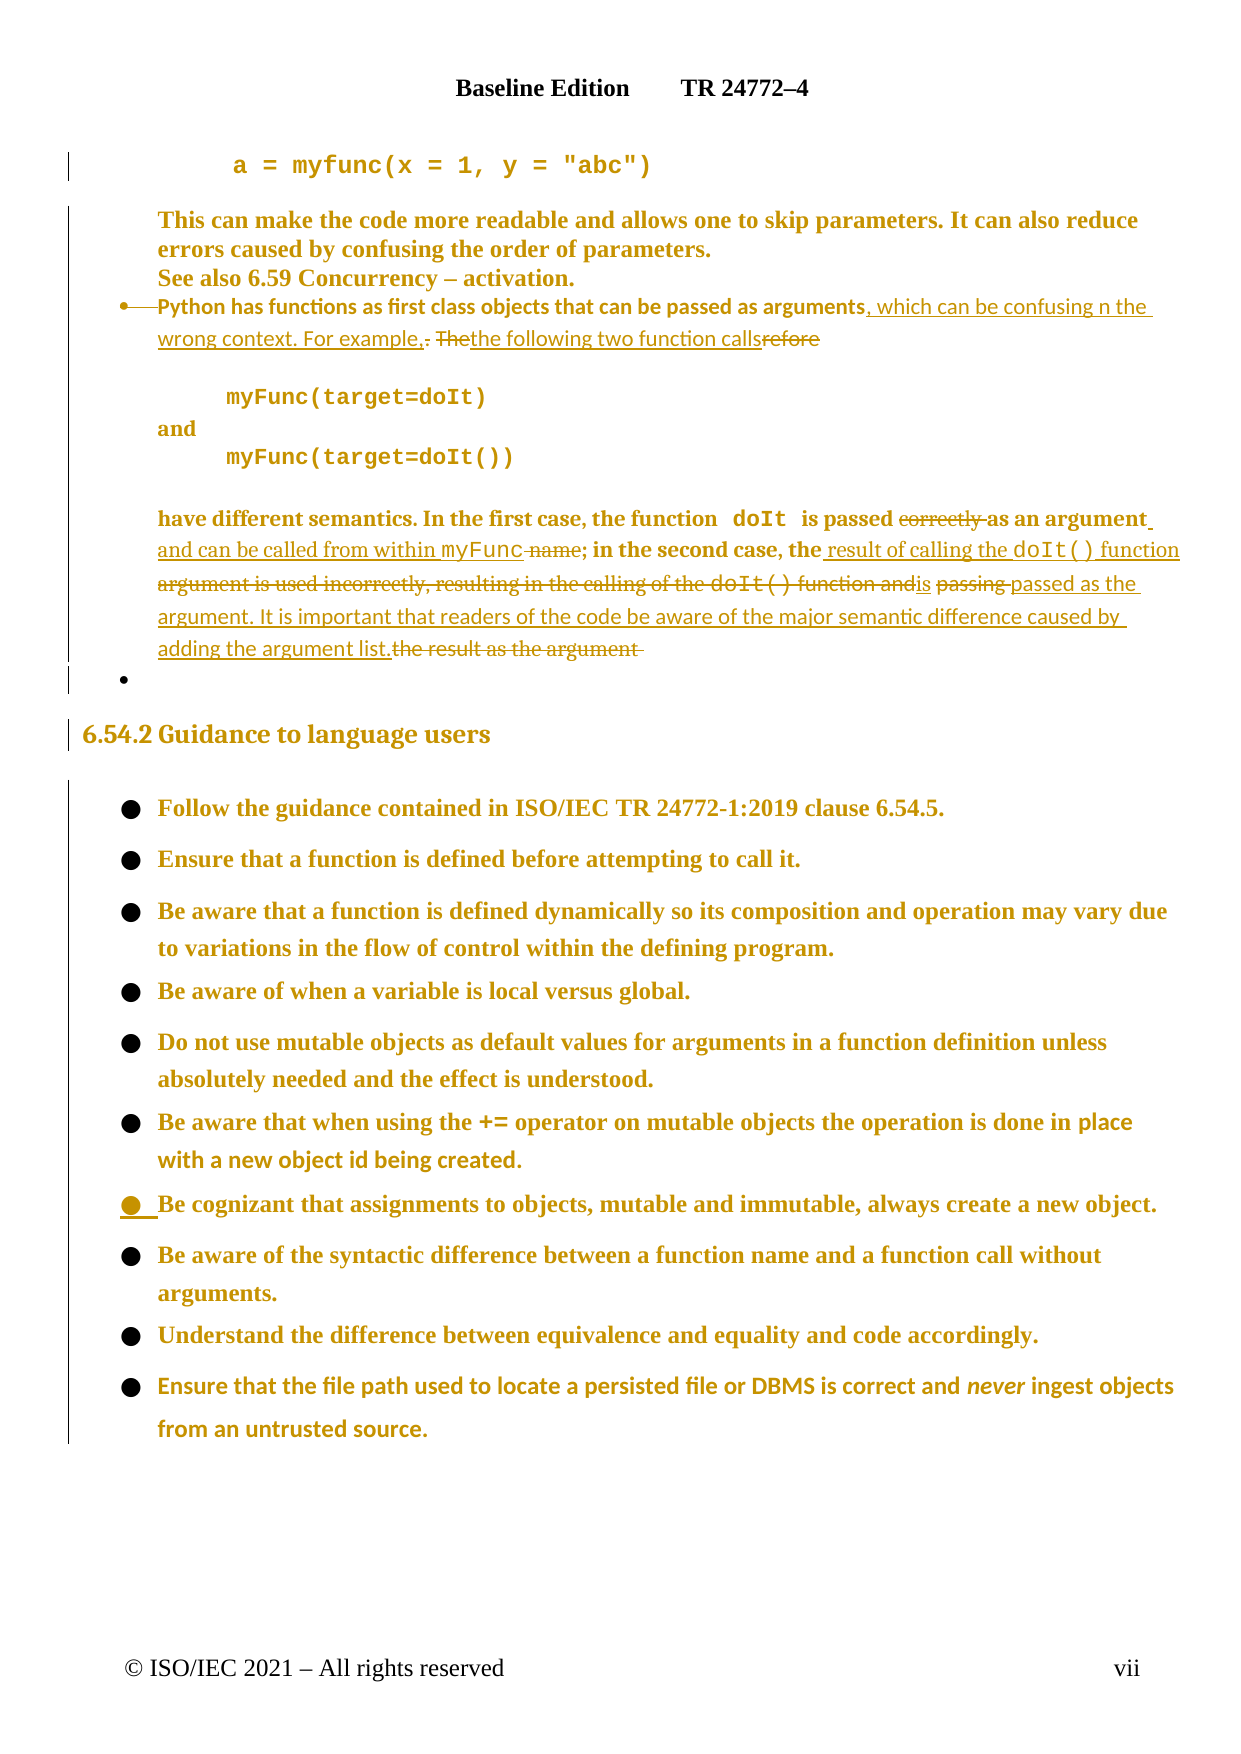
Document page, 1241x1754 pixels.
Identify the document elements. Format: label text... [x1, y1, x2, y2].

list Be aware of the syntactic difference between a function name and a function call without arguments. [120, 1226, 1182, 1306]
list Python has functions as first class objects that can be passed as arguments myFunc(target=doIt) and myFunc(target=doIt()) have different semantics. In the first case, the function doIt is passed as an argument; in the second case, the [120, 292, 1182, 662]
text See also 6.59 Concurrency – activation. [157, 263, 1182, 292]
text This can make the code more readable and allows one to skip parameters. It can also reduce errors caused by confusing the order of parameters. [157, 206, 1182, 263]
list Be aware that a function is defined dynamically so its composition and operation may vary due to variations in the flow of control within the defining program. [120, 882, 1182, 962]
list Be aware of when a variable is local versus global. [120, 962, 1182, 1013]
list Understand the difference between equivalence and equality and code accordingly. [120, 1306, 1182, 1358]
subtitle 6.54.2 Guidance to language users [82, 719, 1182, 751]
list Follow the guidance contained in ISO/IEC TR 24772-1:2019 clause 6.54.5. [120, 779, 1182, 831]
list Do not use mutable objects as default values for arguments in a function definition unless absolutely needed and the effect is understood. [120, 1013, 1182, 1093]
list Be cognizant that assignments to objects, mutable and immutable, always create a new object. [120, 1175, 1182, 1226]
list Be aware that when using the += operator on mutable objects the operation is done in place with a new object id being created. [120, 1093, 1182, 1175]
text a = myfunc(x = 1, y = "abc") [157, 152, 1182, 181]
list Ensure that a function is defined before attempting to call it. [120, 831, 1182, 882]
list Ensure that the file path used to locate a persisted file or DBMS is correct and never ingest objects from an untrusted source. [120, 1358, 1182, 1444]
